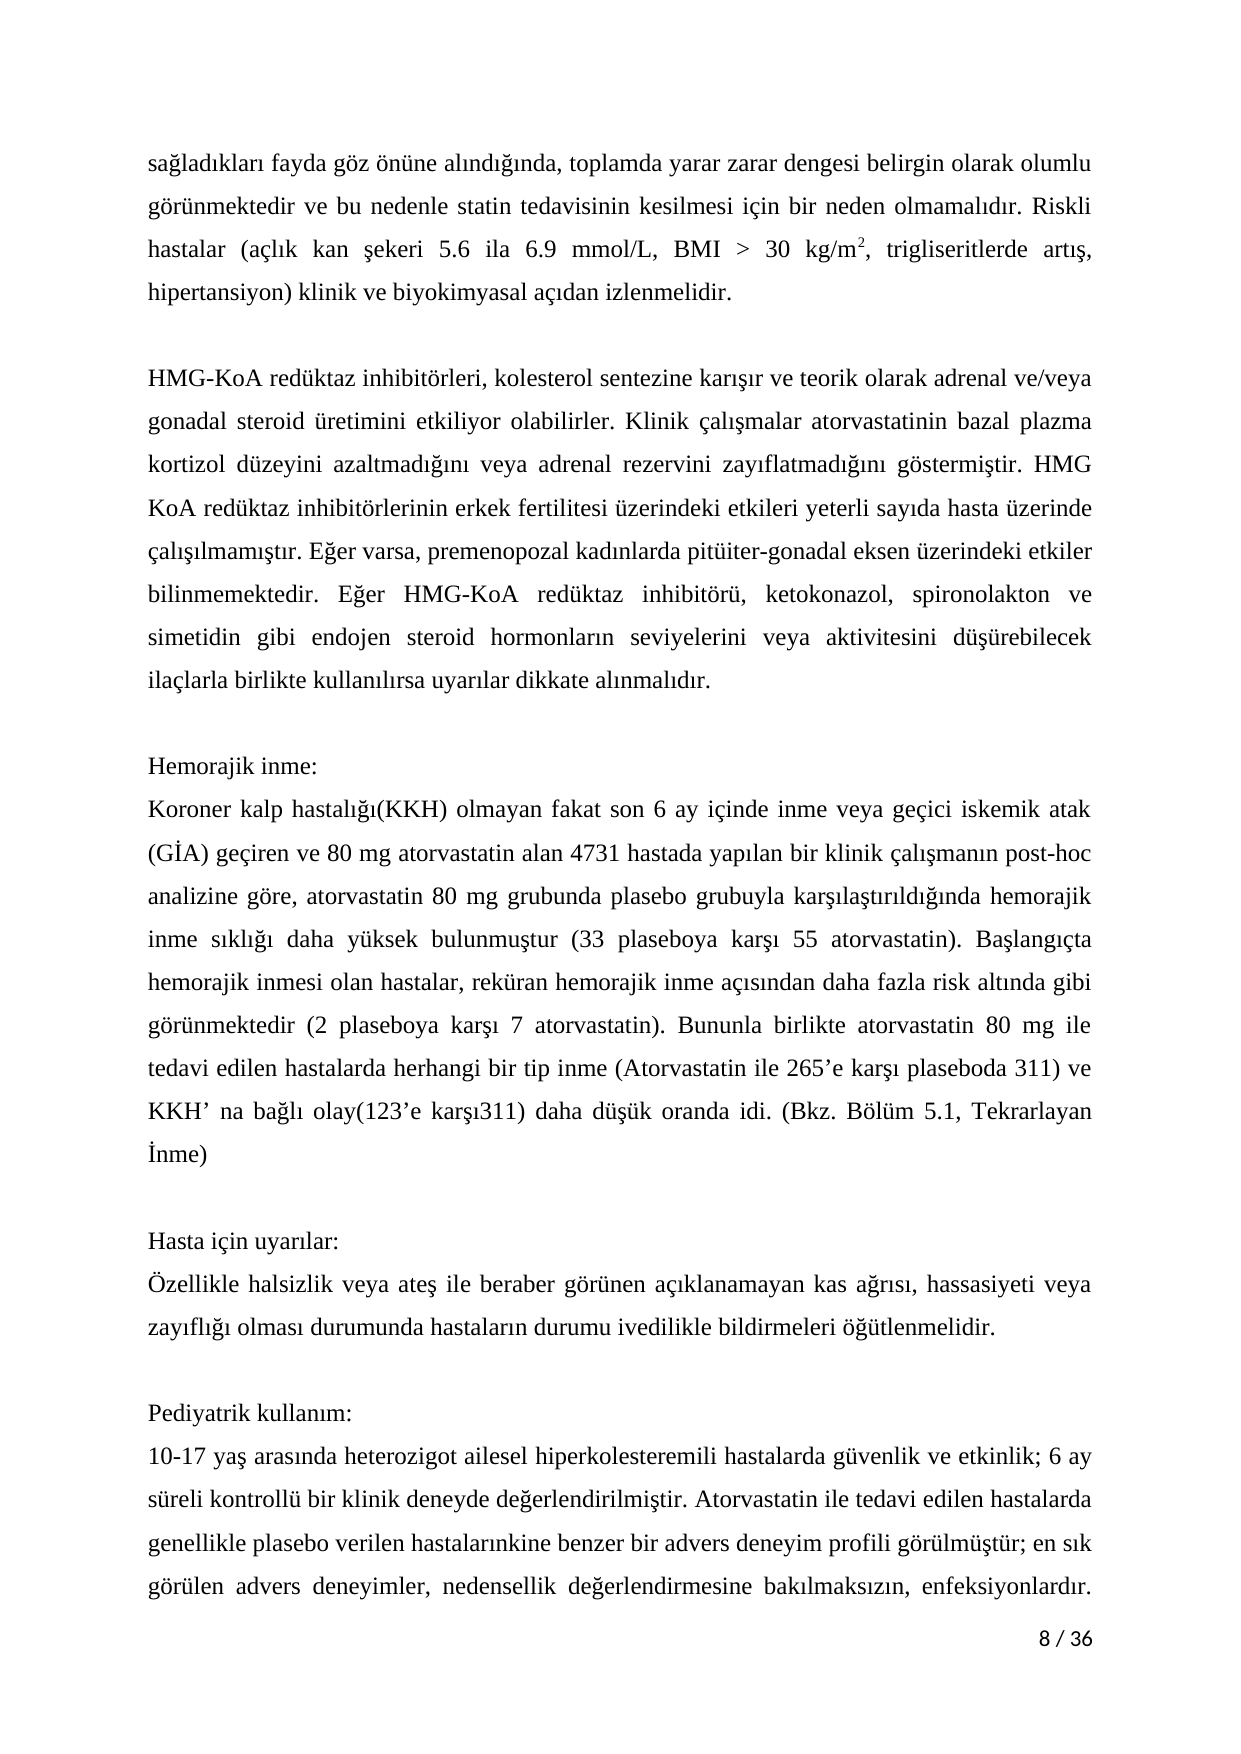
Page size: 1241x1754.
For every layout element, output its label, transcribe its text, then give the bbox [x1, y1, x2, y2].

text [148, 148, 1093, 306]
text Hasta için uyarılar: [148, 1226, 1093, 1254]
text Koroner kalp hastalığı(KKH) olmayan fakat son 6 ay içinde inme veya geçici iskemik atak (GİA) geçiren ve 80 mg atorvastatin alan 4731 hastada yapılan bir klinik çalışmanın post-hoc analizine göre, atorvastatin 80 mg grubunda plasebo grubuyla karşılaştırıldığında hemorajik inme sıklığı daha yüksek bulunmuştur (33 plaseboya karşı 55 atorvastatin). Başlangıçta hemorajik inmesi olan hastalar, reküran hemorajik inme açısından daha fazla risk altında gibi görünmektedir (2 plaseboya karşı 7 atorvastatin). Bununla birlikte atorvastatin 80 mg ile tedavi edilen hastalarda herhangi bir tip inme (Atorvastatin ile 265’e karşı plaseboda 311) ve KKH’ na bağlı olay(123’e karşı311) daha düşük oranda idi. (Bkz. Bölüm 5.1, Tekrarlayan İnme) [148, 794, 1093, 1168]
text Hemorajik inme: [148, 751, 1093, 780]
text Pediyatrik kullanım: [148, 1398, 1093, 1427]
text Özellikle halsizlik veya ateş ile beraber görünen açıklanamayan kas ağrısı, hassasiyeti veya zayıflığı olması durumunda hastaların durumu ivedilikle bildirmeleri öğütlenmelidir. [148, 1269, 1093, 1341]
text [148, 1441, 1093, 1599]
text HMG-KoA redüktaz inhibitörleri, kolesterol sentezine karışır ve teorik olarak adrenal ve/veya gonadal steroid üretimini etkiliyor olabilirler. Klinik çalışmalar atorvastatinin bazal plazma kortizol düzeyini azaltmadığını veya adrenal rezervini zayıflatmadığını göstermiştir. HMG KoA redüktaz inhibitörlerinin erkek fertilitesi üzerindeki etkileri yeterli sayıda hasta üzerinde çalışılmamıştır. Eğer varsa, premenopozal kadınlarda pitüiter-gonadal eksen üzerindeki etkiler bilinmemektedir. Eğer HMG-KoA redüktaz inhibitörü, ketokonazol, spironolakton ve simetidin gibi endojen steroid hormonların seviyelerini veya aktivitesini düşürebilecek ilaçlarla birlikte kullanılırsa uyarılar dikkate alınmalıdır. [148, 363, 1093, 694]
